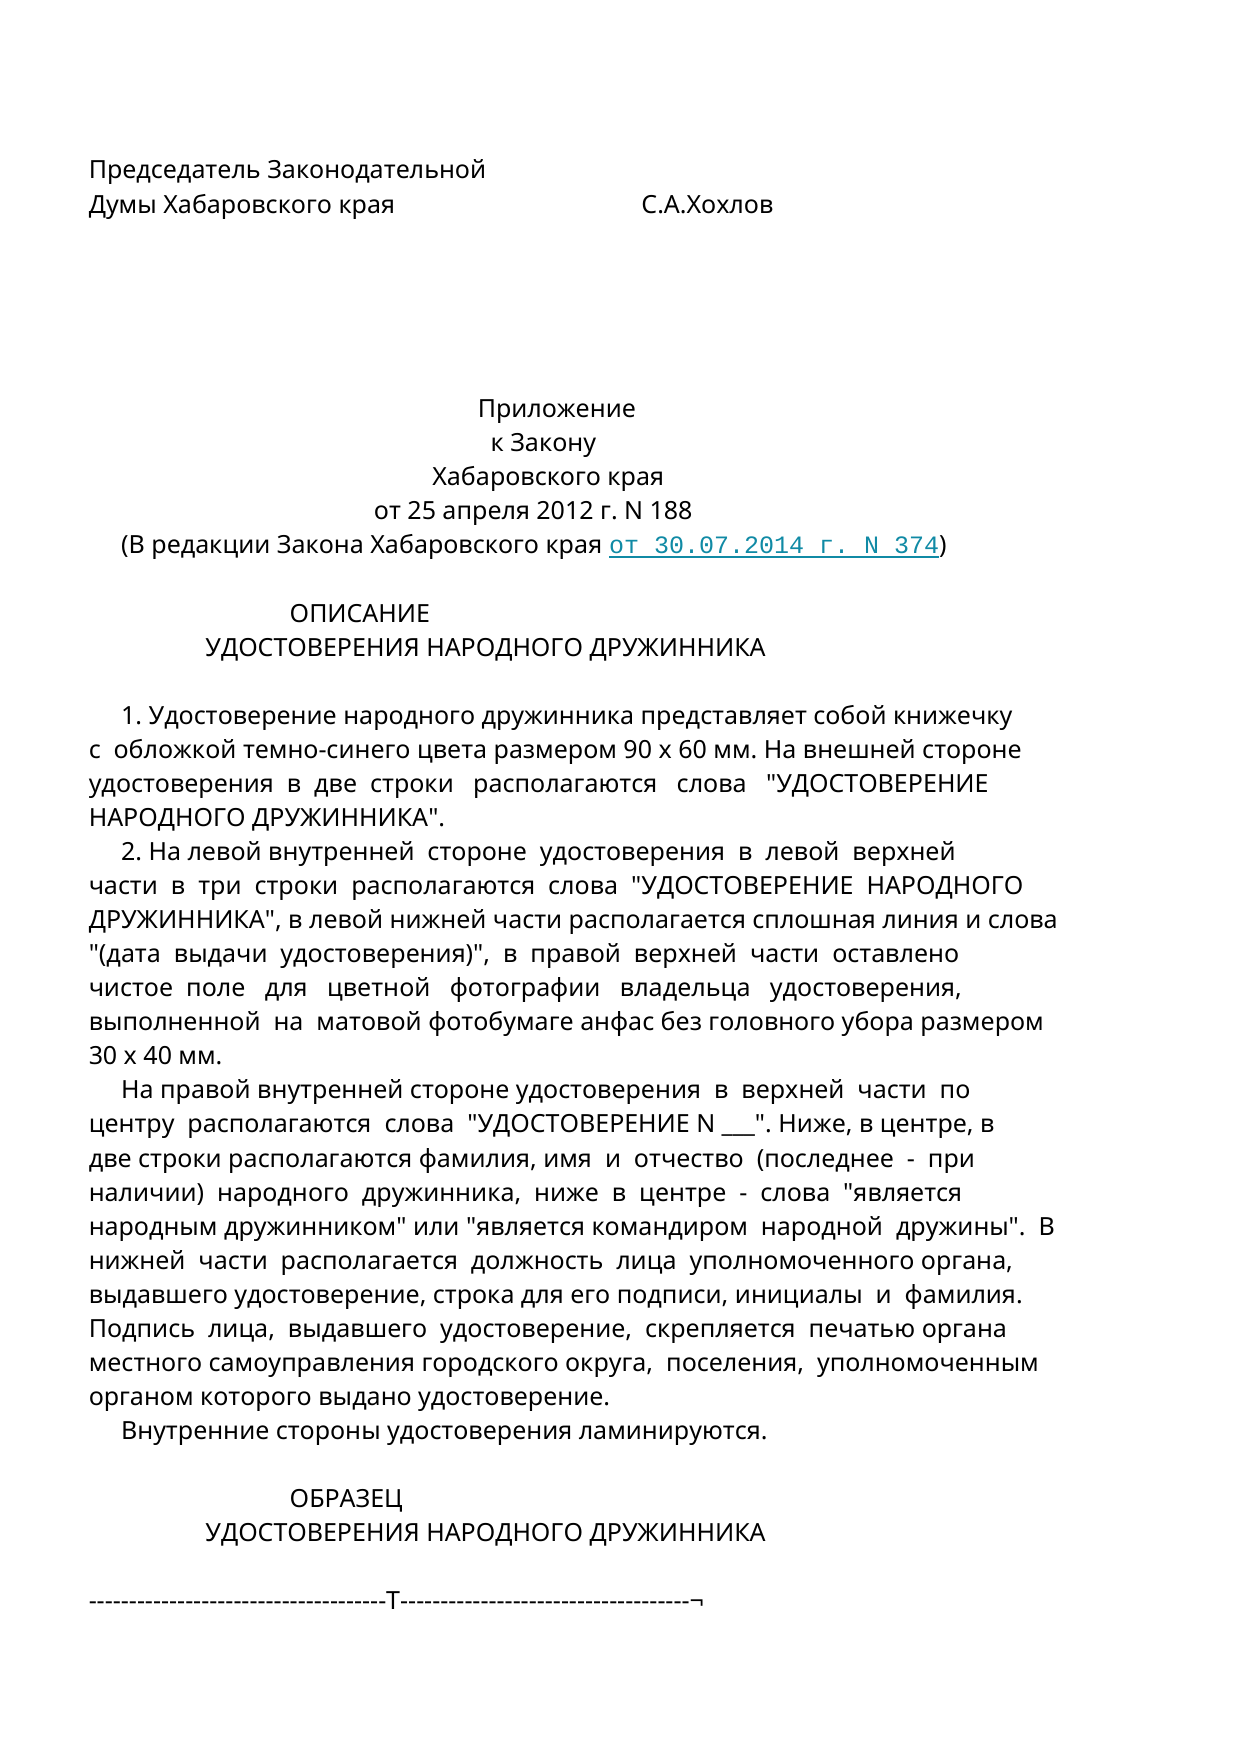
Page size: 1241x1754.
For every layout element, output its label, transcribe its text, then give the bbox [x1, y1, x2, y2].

text нижней части располагается должность лица уполномоченного органа, [88, 1242, 1196, 1276]
text Внутренние стороны удостоверения ламинируются. [88, 1413, 1196, 1447]
text две строки располагаются фамилия, имя и отчество (последнее - при [88, 1140, 1196, 1174]
text выполненной на матовой фотобумаге анфас без головного убора размером [88, 1004, 1196, 1038]
text ОПИСАНИЕ [88, 595, 1196, 629]
text (В редакции Закона Хабаровского края от 30.07.2014 г. N 374) [88, 527, 1196, 561]
text 1. Удостоверение народного дружинника представляет собой книжечку [88, 697, 1196, 731]
text ОБРАЗЕЦ [88, 1481, 1196, 1515]
text ДРУЖИННИКА", в левой нижней части располагается сплошная линия и слова [88, 902, 1196, 936]
text центру располагаются слова "УДОСТОВЕРЕНИЕ N ___". Ниже, в центре, в [88, 1106, 1196, 1140]
text 30 x 40 мм. [88, 1038, 1196, 1072]
text Приложение [88, 391, 1196, 425]
text Председатель Законодательной [88, 152, 1196, 186]
text с обложкой темно-синего цвета размером 90 x 60 мм. На внешней стороне [88, 731, 1196, 766]
text НАРОДНОГО ДРУЖИННИКА". [88, 799, 1196, 834]
text местного самоуправления городского округа, поселения, уполномоченным [88, 1344, 1196, 1379]
text от 25 апреля 2012 г. N 188 [88, 493, 1196, 527]
text части в три строки располагаются слова "УДОСТОВЕРЕНИЕ НАРОДНОГО [88, 868, 1196, 902]
text Думы Хабаровского края С.А.Хохлов [88, 186, 1196, 220]
text выдавшего удостоверение, строка для его подписи, инициалы и фамилия. [88, 1276, 1196, 1311]
text "(дата выдачи удостоверения)", в правой верхней части оставлено [88, 936, 1196, 970]
text УДОСТОВЕРЕНИЯ НАРОДНОГО ДРУЖИННИКА [88, 629, 1196, 663]
text к Закону [88, 425, 1196, 459]
text наличии) народного дружинника, ниже в центре - слова "является [88, 1174, 1196, 1208]
text органом которого выдано удостоверение. [88, 1379, 1196, 1413]
text -------------------------------------T------------------------------------¬ [88, 1583, 1196, 1617]
text Подпись лица, выдавшего удостоверение, скрепляется печатью органа [88, 1311, 1196, 1344]
text Хабаровского края [88, 459, 1196, 493]
text народным дружинником" или "является командиром народной дружины". В [88, 1208, 1196, 1242]
text удостоверения в две строки располагаются слова "УДОСТОВЕРЕНИЕ [88, 766, 1196, 799]
text УДОСТОВЕРЕНИЯ НАРОДНОГО ДРУЖИННИКА [88, 1515, 1196, 1549]
text чистое поле для цветной фотографии владельца удостоверения, [88, 970, 1196, 1004]
text 2. На левой внутренней стороне удостоверения в левой верхней [88, 834, 1196, 868]
text На правой внутренней стороне удостоверения в верхней части по [88, 1072, 1196, 1106]
